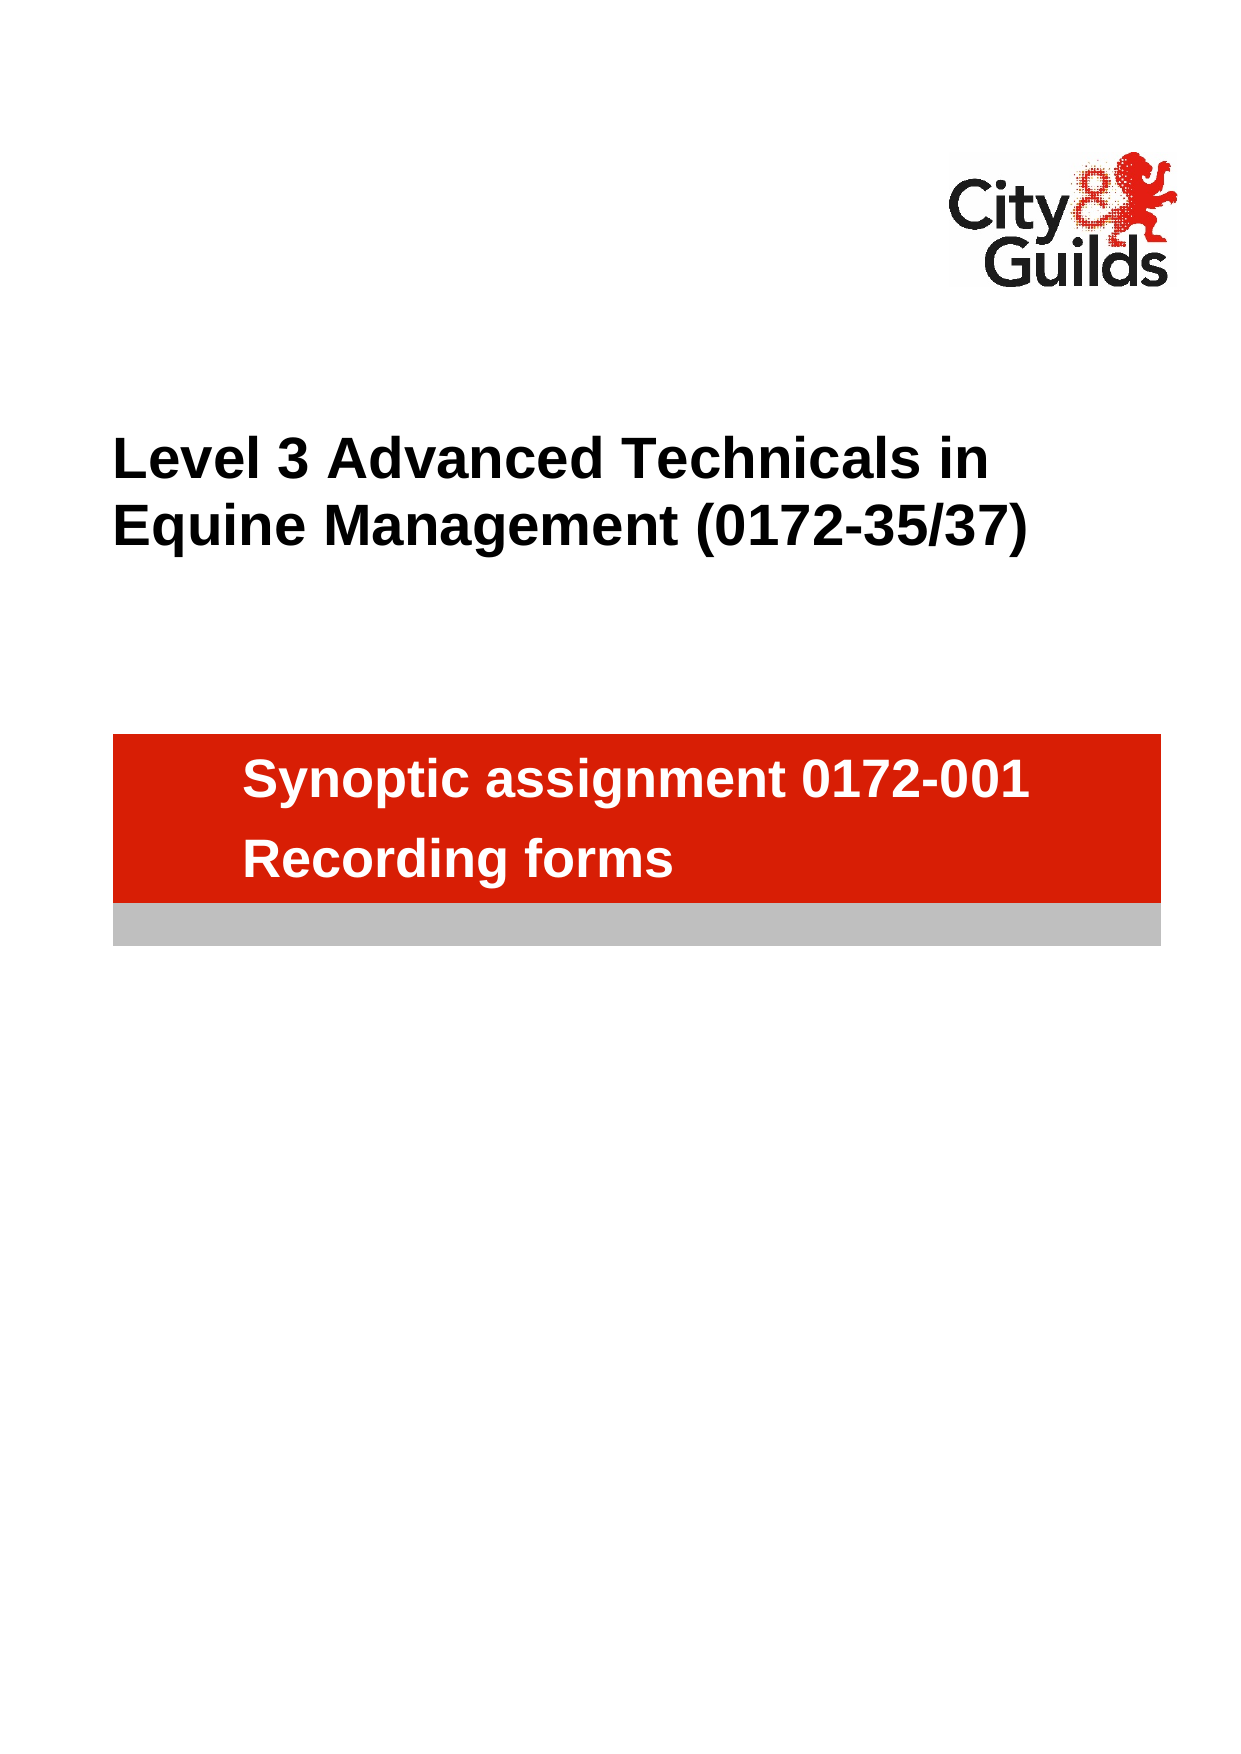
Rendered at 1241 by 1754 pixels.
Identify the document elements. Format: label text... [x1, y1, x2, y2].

picture [949, 152, 1178, 287]
table_cell [113, 903, 1161, 946]
text Level 3 Advanced Technicals in Equine Management (0172-35/37) [112, 425, 1128, 558]
table_header Synoptic assignment 0172-001 Recording forms [113, 734, 1161, 903]
